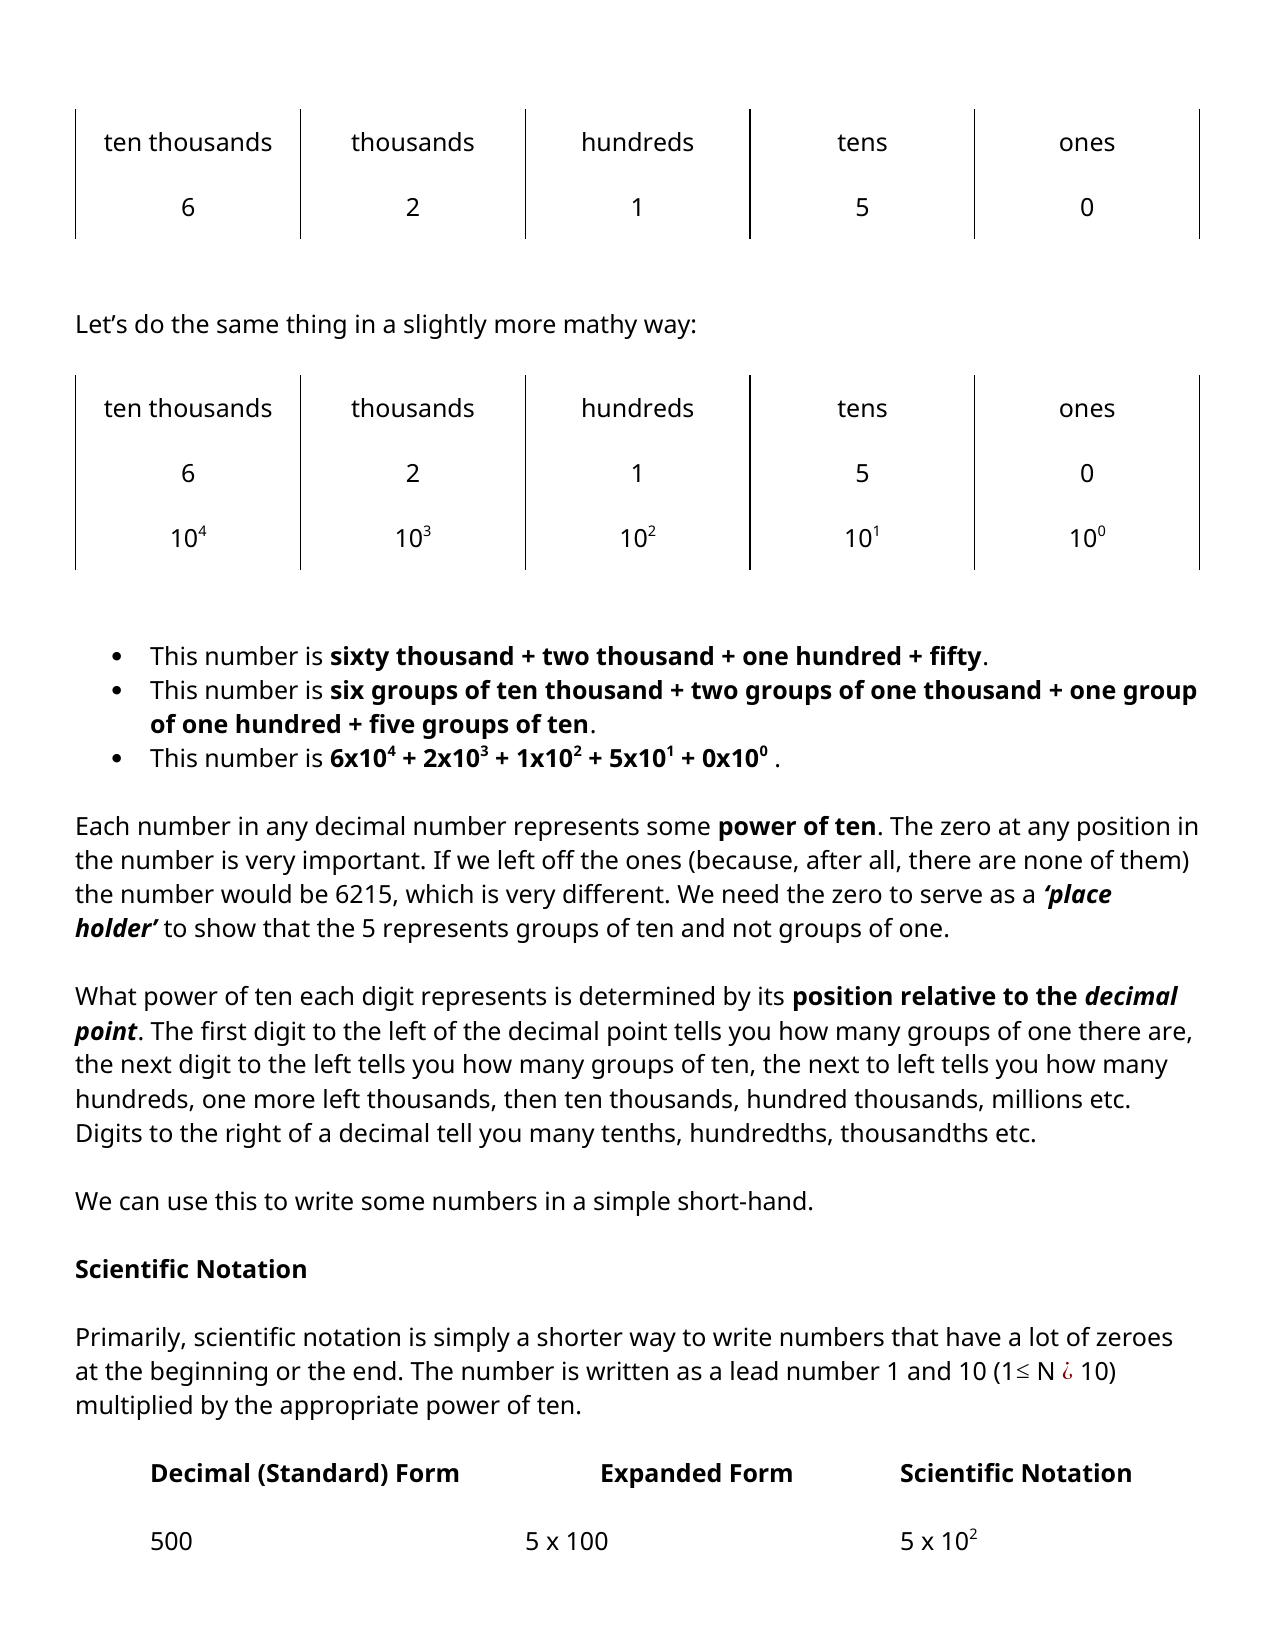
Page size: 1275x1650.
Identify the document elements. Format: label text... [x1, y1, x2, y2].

table_header tens [751, 375, 974, 440]
table_cell 101 [751, 505, 974, 570]
table_header hundreds [526, 109, 749, 174]
list This number is six groups of ten thousand + two groups of one thousand + one group of one hundred + five groups of ten. [112, 672, 1200, 741]
table_header ones [975, 375, 1199, 440]
table_header ten thousands [76, 109, 300, 174]
table_header thousands [301, 109, 525, 174]
table_cell 103 [301, 505, 525, 570]
table_cell 104 [76, 505, 300, 570]
table_cell 2 [301, 440, 525, 505]
table_cell 5 [751, 174, 974, 239]
table_cell 6 [76, 174, 300, 239]
table_header thousands [301, 375, 525, 440]
text Primarily, scientific notation is simply a shorter way to write numbers that have a lot of zeroes at the beginning or the end. The number is written as a lead number 1 and 10 (1 N 10) multiplied by the appropriate power of ten. [75, 1320, 1200, 1422]
table_cell 102 [526, 505, 749, 570]
table_cell 100 [975, 505, 1199, 570]
table_cell 1 [526, 440, 749, 505]
table_cell 0 [975, 440, 1199, 505]
table_header hundreds [526, 375, 749, 440]
table_header ten thousands [76, 375, 300, 440]
table_cell 5 [751, 440, 974, 505]
text What power of ten each digit represents is determined by its position relative to the decimal point. The first digit to the left of the decimal point tells you how many groups of one there are, the next digit to the left tells you how many groups of ten, the next to left tells you how many hundreds, one more left thousands, then ten thousands, hundred thousands, millions etc. Digits to the right of a decimal tell you many tenths, hundredths, thousandths etc. [75, 979, 1200, 1149]
table_header tens [751, 109, 974, 174]
list This number is sixty thousand + two thousand + one hundred + fifty. [112, 638, 1200, 672]
text Each number in any decimal number represents some power of ten. The zero at any position in the number is very important. If we left off the ones (because, after all, there are none of them) the number would be 6215, which is very different. We need the zero to serve as a ‘place holder’ to show that the 5 represents groups of ten and not groups of one. [75, 809, 1200, 945]
text Scientific Notation [75, 1252, 1200, 1286]
table_cell 0 [975, 174, 1199, 239]
text We can use this to write some numbers in a simple short-hand. [75, 1183, 1200, 1217]
table_cell 1 [526, 174, 749, 239]
list This number is 6x104 + 2x103 + 1x102 + 5x101 + 0x100 . [112, 741, 1200, 775]
table_cell 2 [301, 174, 525, 239]
text 500 5 x 100 5 x 102 [75, 1524, 1200, 1558]
text Let’s do the same thing in a slightly more mathy way: [75, 307, 1200, 341]
table_cell 6 [76, 440, 300, 505]
text Decimal (Standard) Form Expanded Form Scientific Notation [75, 1456, 1200, 1490]
table_header ones [975, 109, 1199, 174]
